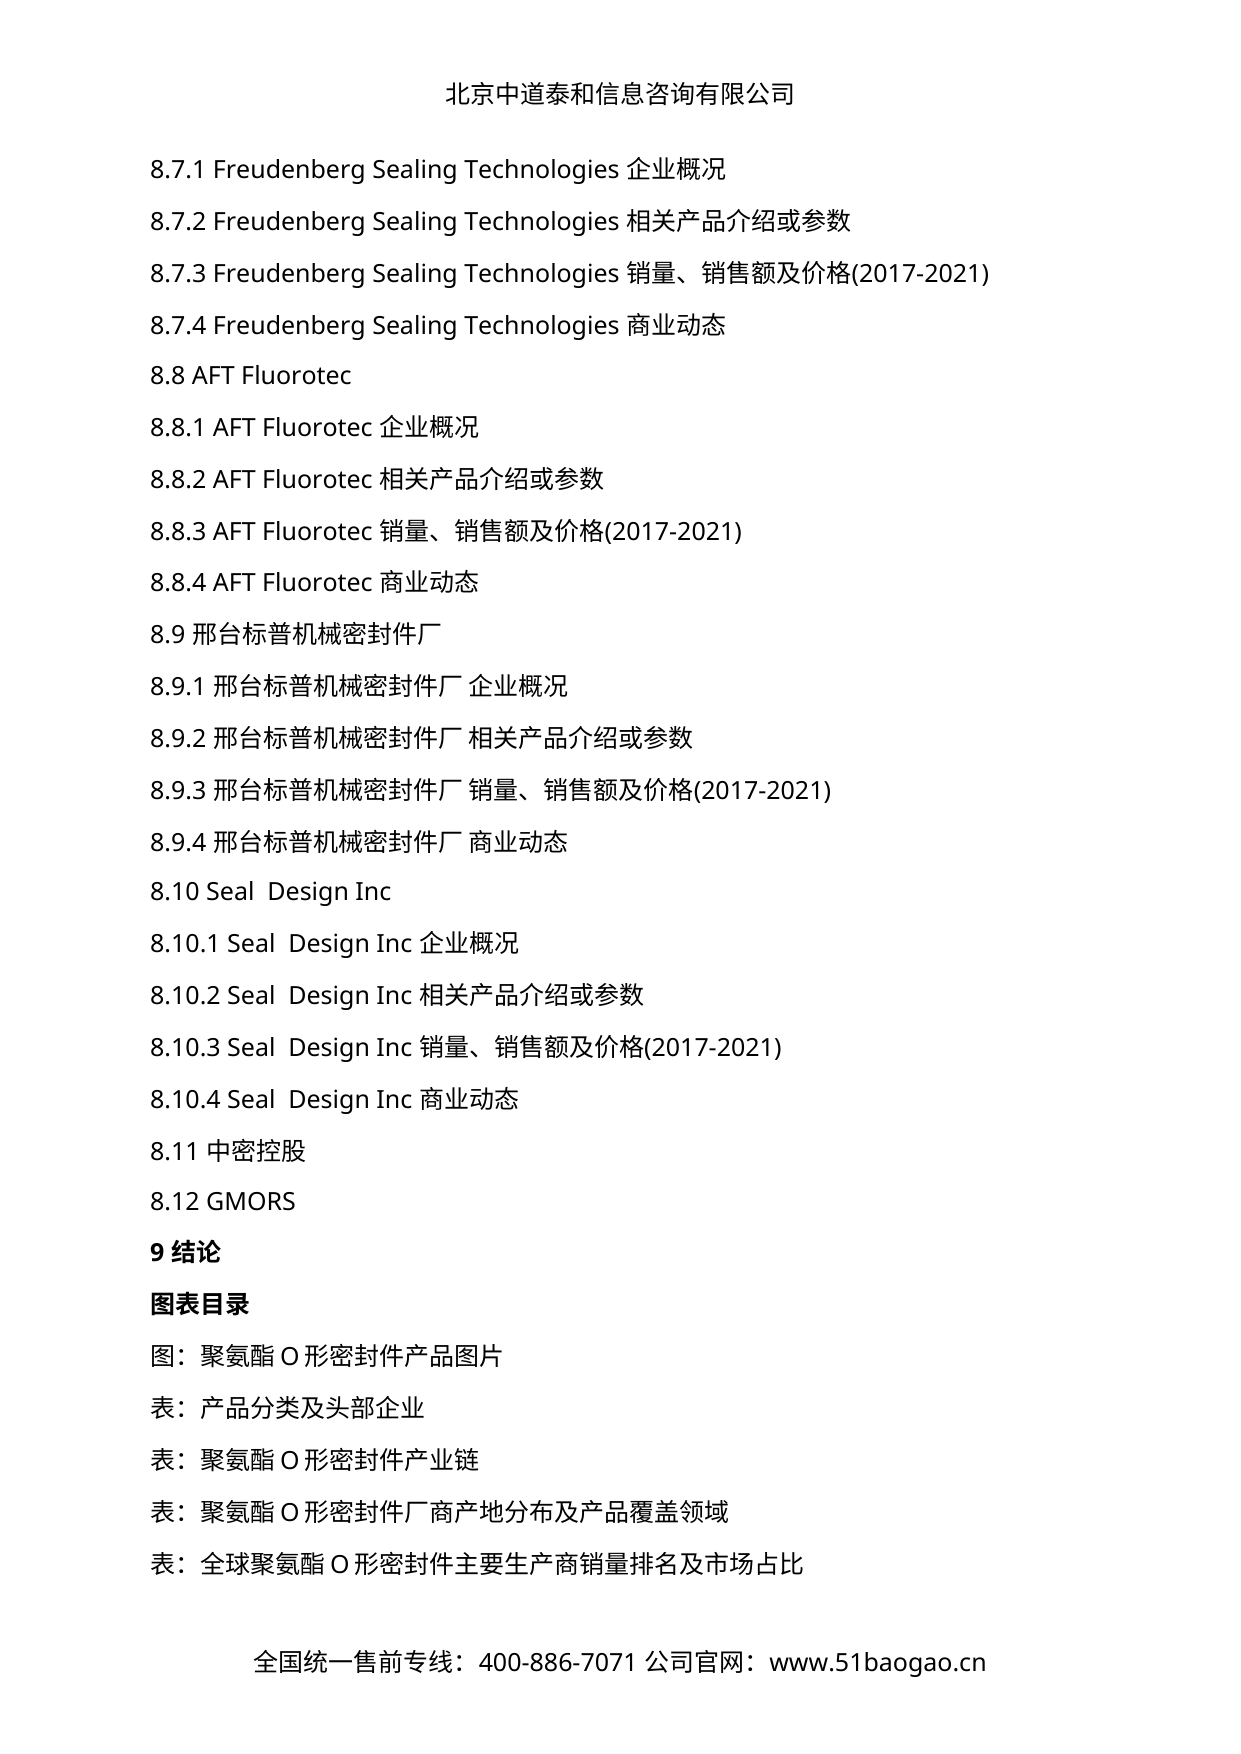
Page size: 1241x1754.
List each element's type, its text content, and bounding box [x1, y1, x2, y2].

text 8.7.4 Freudenberg Sealing Technologies 商业动态 [150, 306, 1090, 342]
text 表：全球聚氨酯O形密封件主要生产商销量排名及市场占比 [150, 1544, 1090, 1580]
text 图表目录 [150, 1285, 1090, 1321]
text 8.7.3 Freudenberg Sealing Technologies 销量、销售额及价格(2017-2021) [150, 254, 1090, 290]
text 8.7.2 Freudenberg Sealing Technologies 相关产品介绍或参数 [150, 202, 1090, 238]
text 8.8.3 AFT Fluorotec 销量、销售额及价格(2017-2021) [150, 511, 1090, 547]
text 8.9.2 邢台标普机械密封件厂 相关产品介绍或参数 [150, 718, 1090, 755]
text 表：聚氨酯O形密封件厂商产地分布及产品覆盖领域 [150, 1492, 1090, 1528]
text 8.12 GMORS [150, 1183, 1090, 1217]
text 图：聚氨酯O形密封件产品图片 [150, 1337, 1090, 1373]
text 8.10.2 Seal Design Inc 相关产品介绍或参数 [150, 976, 1090, 1012]
text 8.8.1 AFT Fluorotec 企业概况 [150, 407, 1090, 443]
text 8.10.4 Seal Design Inc 商业动态 [150, 1079, 1090, 1116]
text 8.11 中密控股 [150, 1131, 1090, 1167]
text 8.8 AFT Fluorotec [150, 357, 1090, 392]
text 8.10.1 Seal Design Inc 企业概况 [150, 924, 1090, 960]
text 8.9.1 邢台标普机械密封件厂 企业概况 [150, 667, 1090, 703]
text 8.8.2 AFT Fluorotec 相关产品介绍或参数 [150, 459, 1090, 495]
text 8.9.3 邢台标普机械密封件厂 销量、销售额及价格(2017-2021) [150, 770, 1090, 807]
text 8.10 Seal Design Inc [150, 874, 1090, 908]
text 8.10.3 Seal Design Inc 销量、销售额及价格(2017-2021) [150, 1027, 1090, 1064]
text 8.8.4 AFT Fluorotec 商业动态 [150, 563, 1090, 599]
text 8.9 邢台标普机械密封件厂 [150, 615, 1090, 651]
text 表：产品分类及头部企业 [150, 1388, 1090, 1425]
text 8.7.1 Freudenberg Sealing Technologies 企业概况 [150, 150, 1090, 186]
text 9 结论 [150, 1233, 1090, 1269]
text 8.9.4 邢台标普机械密封件厂 商业动态 [150, 822, 1090, 858]
text 表：聚氨酯O形密封件产业链 [150, 1440, 1090, 1477]
